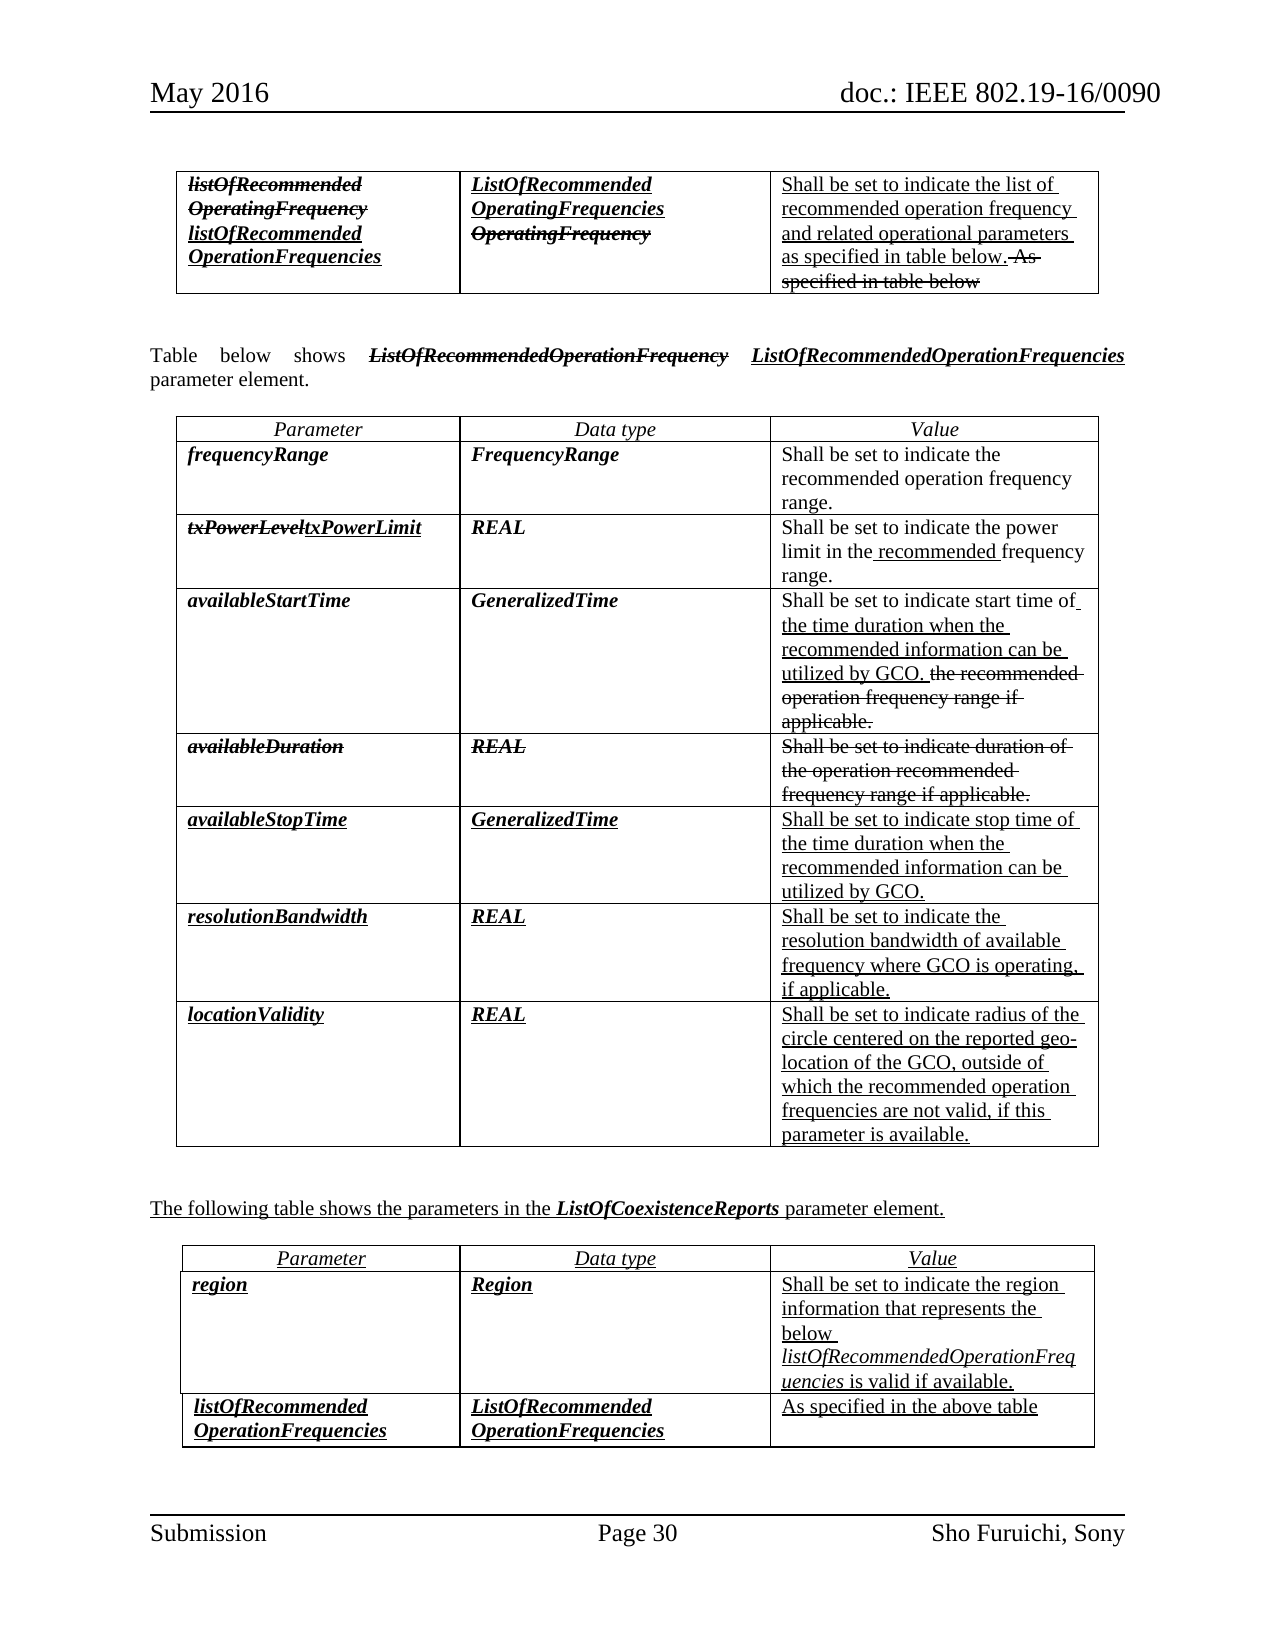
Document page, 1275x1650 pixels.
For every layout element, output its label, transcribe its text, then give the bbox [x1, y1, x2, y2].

table_cell Shall be set to indicate duration of the operation recommended frequency range if applicable. [771, 734, 1098, 806]
text Table below shows ListOfRecommendedOperationFrequency ListOfRecommendedOperationFrequencies parameter element. [150, 343, 1125, 391]
table_cell FrequencyRange [461, 442, 770, 514]
table_cell Shall be set to indicate the recommended operation frequency range. [771, 442, 1098, 514]
table_header Value [771, 1246, 1094, 1271]
table_header Parameter [177, 417, 459, 441]
table_cell REAL [461, 734, 770, 806]
table_cell ListOfRecommended OperationFrequencies [461, 1394, 770, 1446]
table_cell locationValidity [177, 1002, 459, 1146]
table_cell listOfRecommended OperationFrequencies [183, 1394, 459, 1446]
table_header Data type [461, 417, 770, 441]
table_cell availableStartTime [177, 589, 459, 733]
table_cell listOfRecommended OperatingFrequency listOfRecommended OperationFrequencies [177, 172, 459, 293]
table_cell frequencyRange [177, 442, 459, 514]
table_cell Shall be set to indicate stop time of the time duration when the recommended information can be utilized by GCO. [771, 807, 1098, 903]
table_cell availableStopTime [177, 807, 459, 903]
table_cell REAL [461, 515, 770, 587]
table_cell GeneralizedTime [461, 807, 770, 903]
table_cell Shall be set to indicate start time of the time duration when the recommended information can be utilized by GCO. the recommended operation frequency range if applicable. [771, 589, 1098, 733]
table_header Parameter [183, 1246, 459, 1271]
table_cell availableDuration [177, 734, 459, 806]
table_cell GeneralizedTime [461, 589, 770, 733]
table_cell Shall be set to indicate radius of the circle centered on the reported geo-location of the GCO, outside of which the recommended operation frequencies are not valid, if this parameter is available. [771, 1002, 1098, 1146]
table_cell Shall be set to indicate the list of recommended operation frequency and related operational parameters as specified in table below. As specified in table below [771, 172, 1098, 293]
table_cell Region [461, 1272, 770, 1393]
table_cell Shall be set to indicate the region information that represents the below listOfRecommendedOperationFrequencies is valid if available. [771, 1272, 1094, 1393]
text The following table shows the parameters in the ListOfCoexistenceReports parameter element. [150, 1196, 1125, 1220]
table_cell REAL [461, 904, 770, 1001]
table_header Value [771, 417, 1098, 441]
table_cell Shall be set to indicate the power limit in the recommended frequency range. [771, 515, 1098, 587]
table_cell Shall be set to indicate the resolution bandwidth of available frequency where GCO is operating, if applicable. [771, 904, 1098, 1001]
table_header Data type [461, 1246, 770, 1271]
table_cell region [181, 1272, 459, 1393]
table_cell txPowerLeveltxPowerLimit [177, 515, 459, 587]
table_cell ListOfRecommended OperatingFrequencies OperatingFrequency [461, 172, 770, 293]
table_cell As specified in the above table [771, 1394, 1094, 1446]
table_cell resolutionBandwidth [177, 904, 459, 1001]
table_cell REAL [461, 1002, 770, 1146]
